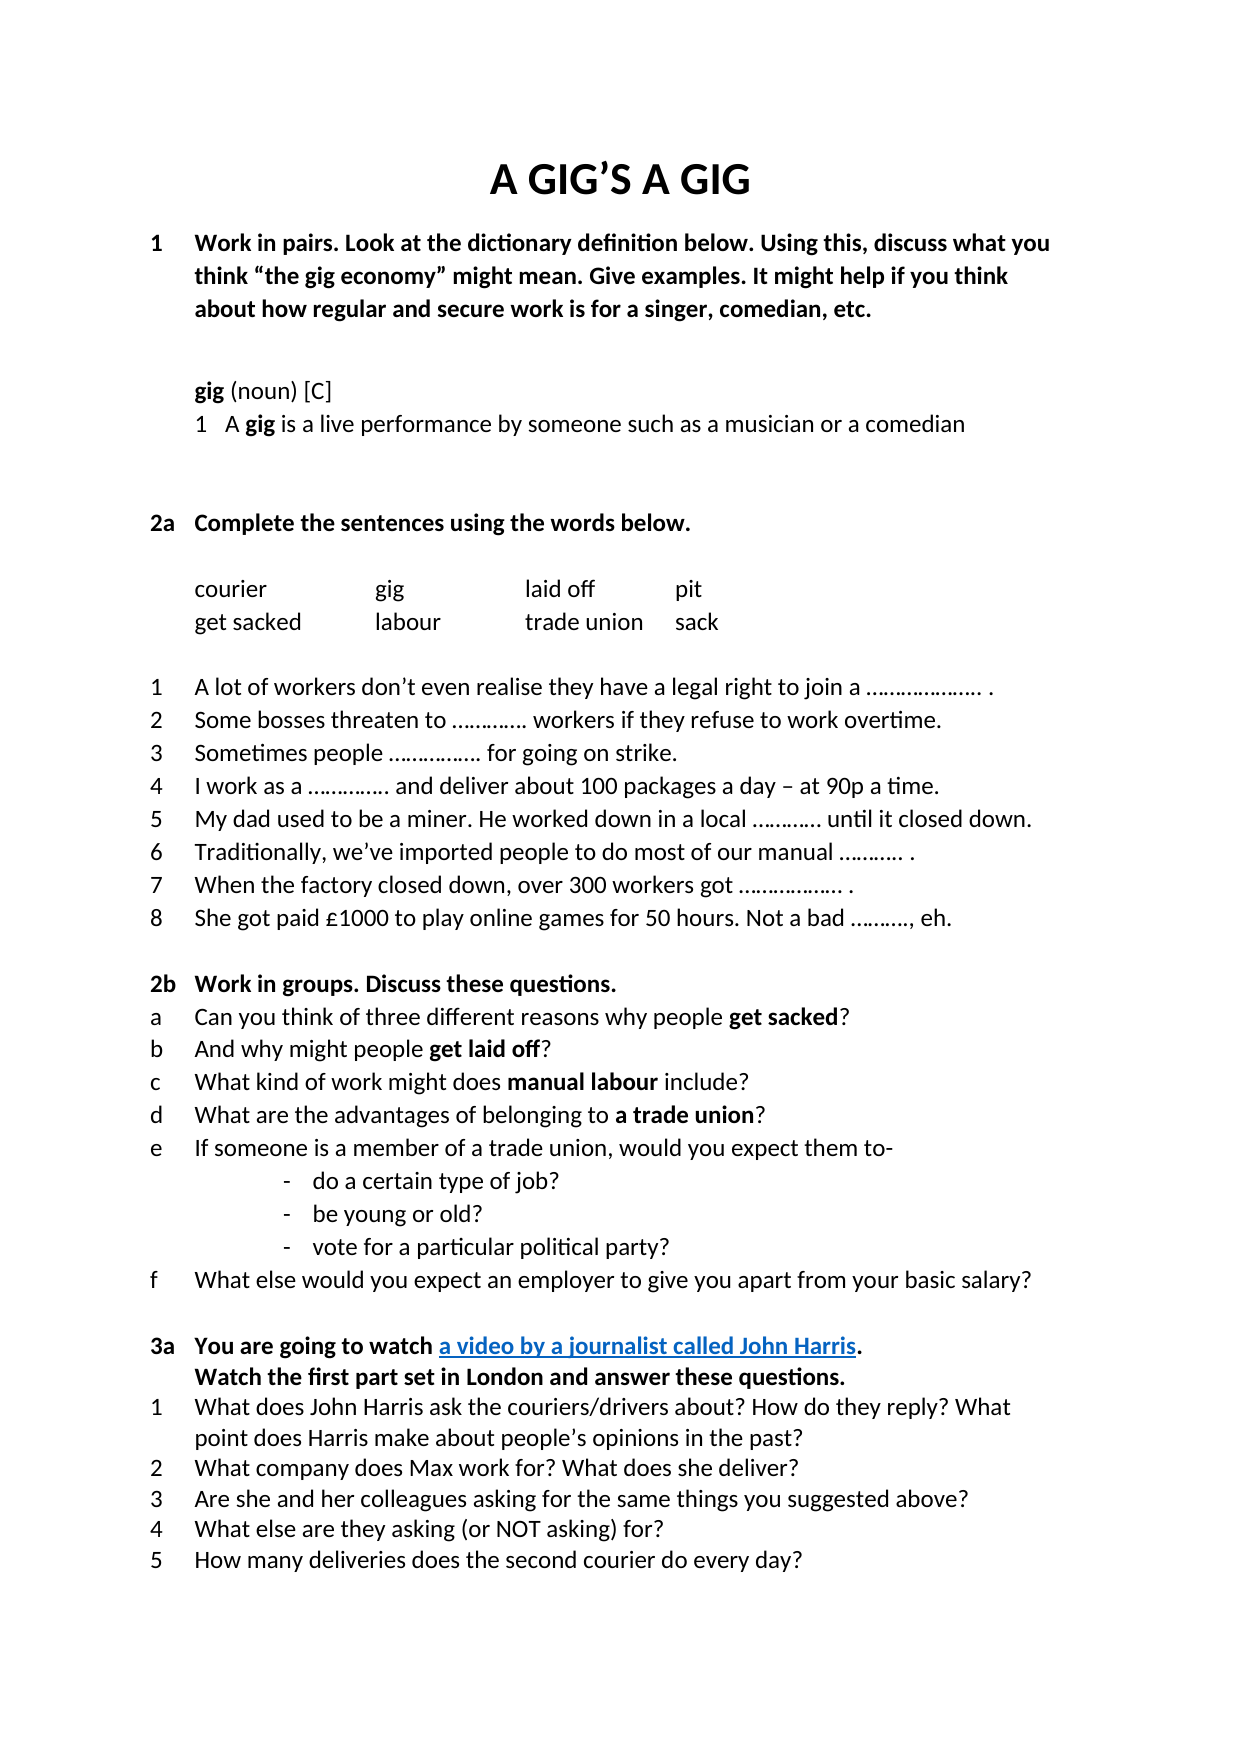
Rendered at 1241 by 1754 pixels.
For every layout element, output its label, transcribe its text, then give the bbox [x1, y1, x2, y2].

text 1 A gig is a live performance by someone such as a musician or a comedian [150, 408, 1090, 439]
text b And why might people get laid off? [150, 1034, 1090, 1064]
list vote for a particular political party? [283, 1231, 1090, 1262]
text courier gig laid off pit [150, 573, 1090, 603]
text gig (noun) [C] [150, 375, 1090, 406]
text f What else would you expect an employer to give you apart from your basic salary? [150, 1264, 1090, 1294]
text 2a Complete the sentences using the words below. [150, 507, 1090, 537]
text a Can you think of three different reasons why people get sacked? [150, 1001, 1090, 1031]
text 4 I work as a ………….. and deliver about 100 packages a day – at 90p a time. [150, 770, 1090, 801]
text 8 She got paid £1000 to play online games for 50 hours. Not a bad ………., eh. [150, 902, 1090, 932]
list How many deliveries does the second courier do every day? [150, 1544, 1090, 1574]
text 1 Work in pairs. Look at the dictionary definition below. Using this, discuss what you think “the gig economy” might mean. Give examples. It might help if you think about how regular and secure work is for a singer, comedian, etc. [150, 227, 1090, 323]
text Watch the first part set in London and answer these questions. [150, 1361, 1090, 1391]
list What does John Harris ask the couriers/drivers about? How do they reply? What point does Harris make about people’s opinions in the past? [150, 1391, 1090, 1452]
text 6 Traditionally, we’ve imported people to do most of our manual ……….. . [150, 836, 1090, 867]
text 3a You are going to watch a video by a journalist called John Harris. [150, 1330, 1090, 1361]
text get sacked labour trade union sack [150, 606, 1090, 636]
list What else are they asking (or NOT asking) for? [150, 1513, 1090, 1544]
text 2 Some bosses threaten to …………. workers if they refuse to work overtime. [150, 704, 1090, 735]
text d What are the advantages of belonging to a trade union? [150, 1099, 1090, 1130]
text c What kind of work might does manual labour include? [150, 1067, 1090, 1097]
text 1 A lot of workers don’t even realise they have a legal right to join a ……………….. . [150, 672, 1090, 702]
text 2b Work in groups. Discuss these questions. [150, 968, 1090, 998]
text 3 Sometimes people ……………. for going on strike. [150, 737, 1090, 768]
text 7 When the factory closed down, over 300 workers got ……………… . [150, 869, 1090, 899]
list What company does Max work for? What does she deliver? [150, 1452, 1090, 1483]
text A GIG’S A GIG [150, 150, 1090, 206]
text 5 My dad used to be a miner. He worked down in a local ………… until it closed down. [150, 803, 1090, 834]
list be young or old? [283, 1198, 1090, 1229]
list Are she and her colleagues asking for the same things you suggested above? [150, 1483, 1090, 1513]
list do a certain type of job? [283, 1165, 1090, 1196]
text e If someone is a member of a trade union, would you expect them to- [150, 1132, 1090, 1163]
